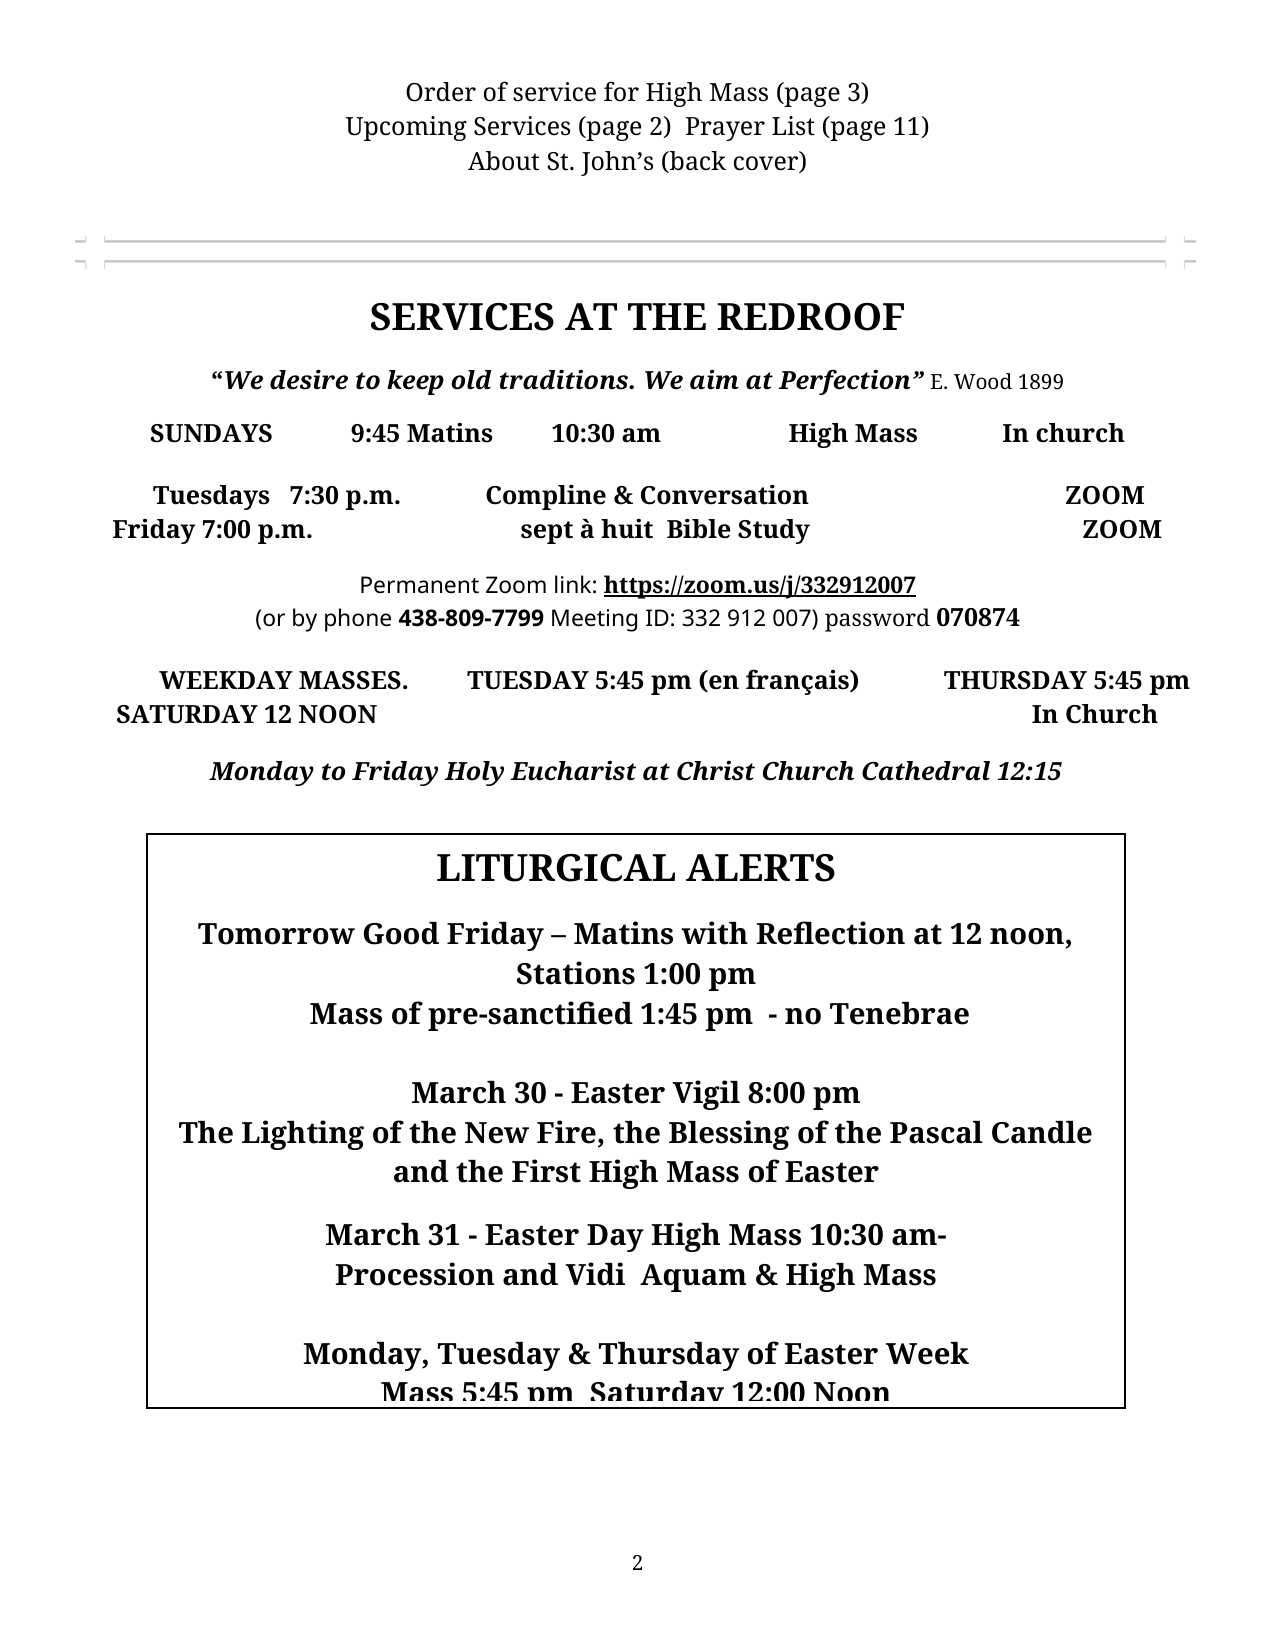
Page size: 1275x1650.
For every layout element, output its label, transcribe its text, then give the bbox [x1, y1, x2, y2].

text Permanent Zoom link: https://zoom.us/j/332912007 [75, 569, 1200, 600]
text “We desire to keep old traditions. We aim at Perfection” E. Wood 1899 [75, 362, 1200, 396]
text Friday 7:00 p.m. sept à huit Bible Study ZOOM [75, 512, 1200, 546]
text SUNDAYS 9:45 Matins 10:30 am High Mass In church [150, 416, 1200, 450]
text About St. John’s (back cover) [75, 143, 1200, 177]
text Order of service for High Mass (page 3) [75, 75, 1200, 109]
text Monday to Friday Holy Eucharist at Christ Church Cathedral 12:15 [75, 753, 1200, 787]
text SATURDAY 12 NOON In Church [75, 697, 1200, 731]
text (or by phone 438-809-7799 Meeting ID: 332 912 007) password 070874 [75, 600, 1200, 634]
text Tuesdays 7:30 p.m. Compline & Conversation ZOOM [75, 478, 1200, 512]
text Upcoming Services (page 2) Prayer List (page 11) [75, 109, 1200, 143]
text SERVICES AT THE REDROOF [75, 291, 1200, 342]
text WEEKDAY MASSES. TUESDAY 5:45 pm (en français) THURSDAY 5:45 pm [75, 662, 1200, 697]
